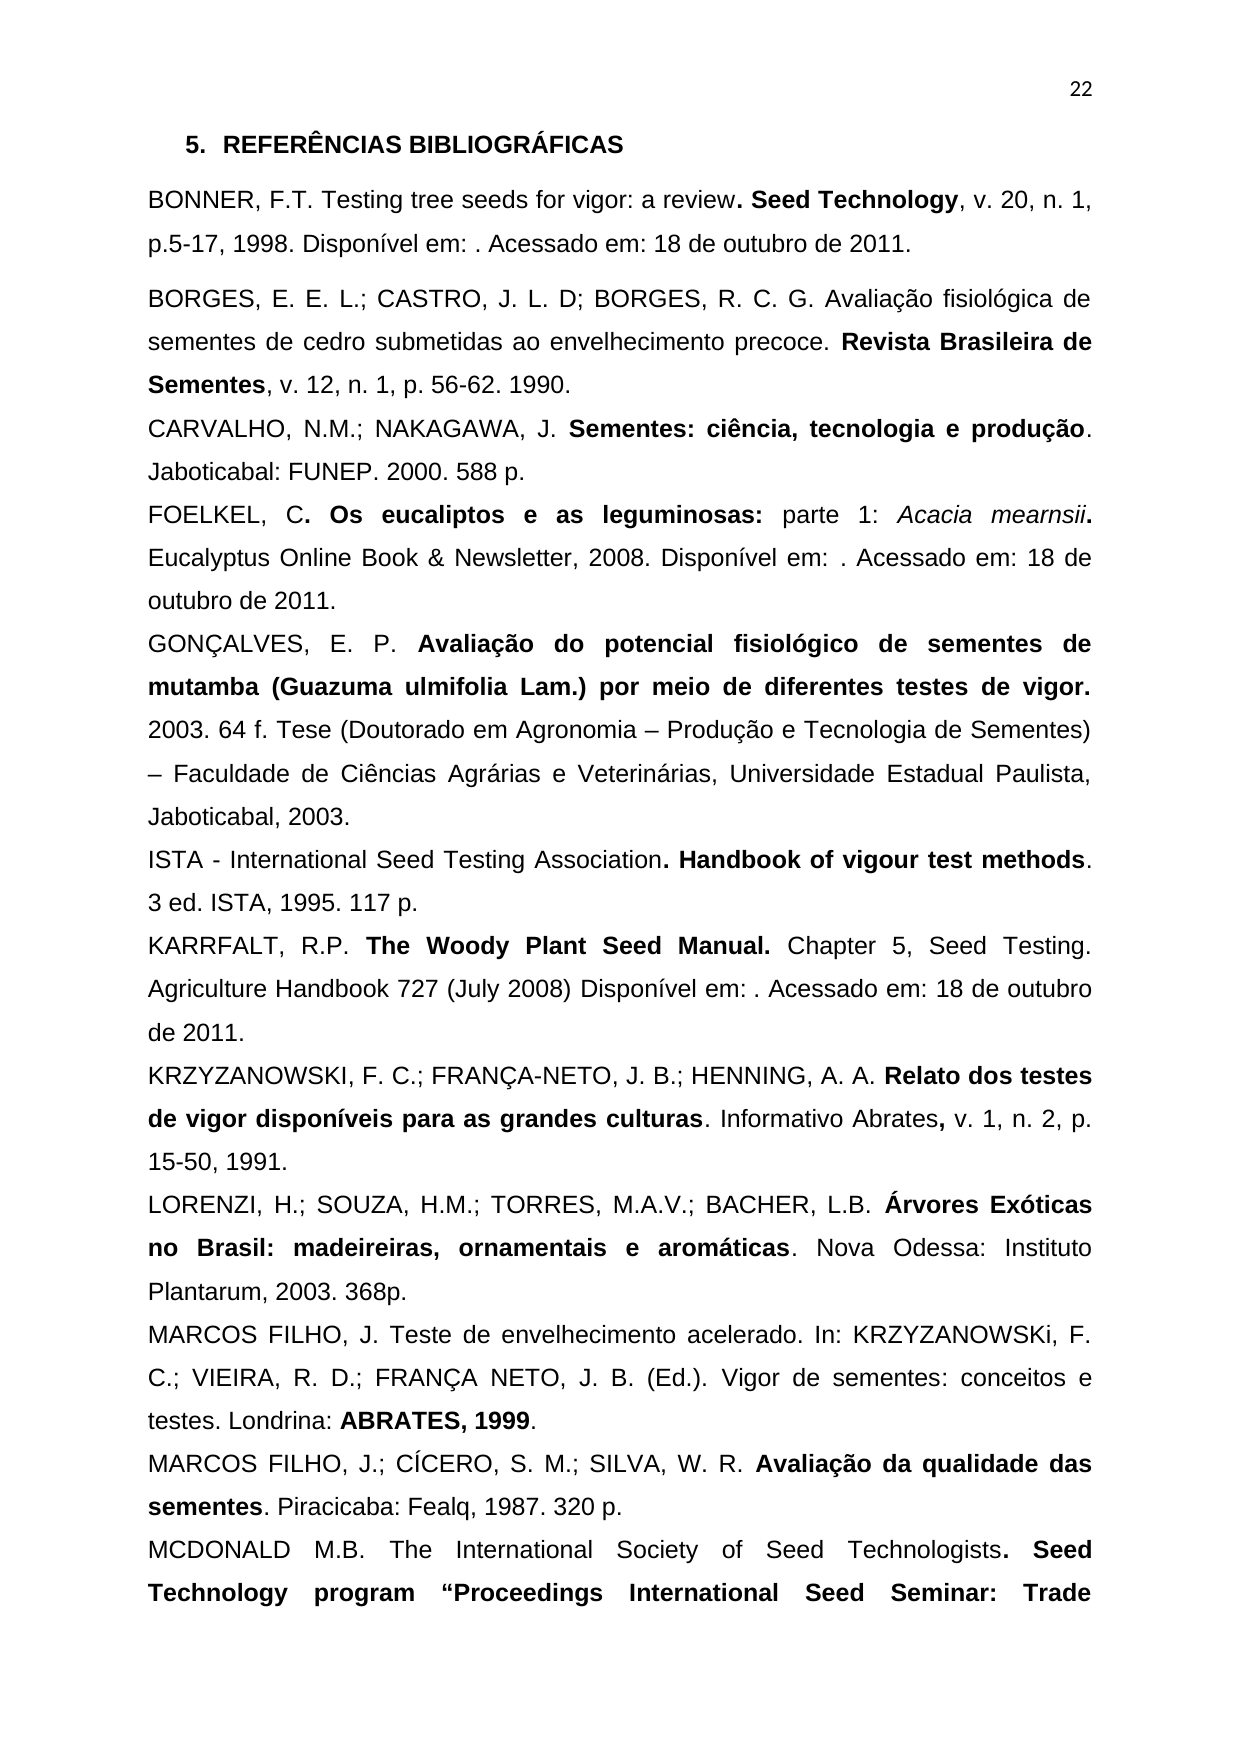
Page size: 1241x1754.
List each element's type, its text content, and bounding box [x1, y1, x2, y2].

text BONNER, F.T. Testing tree seeds for vigor: a review. Seed Technology, v. 20, n. 1, p.5-17, 1998. Disponível em: http://www.srs.fs.usda.gov/pubs/60. Acessado em: 18 de outubro de 2011. [148, 186, 1092, 257]
text KRZYZANOWSKI, F. C.; FRANÇA-NETO, J. B.; HENNING, A. A. Relato dos testes de vigor disponíveis para as grandes culturas. Informativo Abrates, v. 1, n. 2, p. 15-50, 1991. [148, 1061, 1092, 1176]
text ISTA - International Seed Testing Association. Handbook of vigour test methods. 3 ed. ISTA, 1995. 117 p. [148, 845, 1092, 917]
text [148, 1535, 1092, 1607]
text FOELKEL, C. Os eucaliptos e as leguminosas: parte 1: Acacia mearnsii. Eucalyptus Online Book & Newsletter, 2008. Disponível em: http://www.eucalyptus.com.br/capitulos/PT08_leguminosas.pdf. Acessado em: 18 de outubro de 2011. [148, 500, 1092, 615]
text KARRFALT, R.P. The Woody Plant Seed Manual. Chapter 5, Seed Testing. Agriculture Handbook 727 (July 2008) Disponível em: http://www.rngr.net/publications/wpsm/. Acessado em: 18 de outubro de 2011. [148, 931, 1092, 1047]
list REFERÊNCIAS BIBLIOGRÁFICAS [185, 130, 1092, 159]
text LORENZI, H.; SOUZA, H.M.; TORRES, M.A.V.; BACHER, L.B. Árvores Exóticas no Brasil: madeireiras, ornamentais e aromáticas. Nova Odessa: Instituto Plantarum, 2003. 368p. [148, 1190, 1092, 1305]
text CARVALHO, N.M.; NAKAGAWA, J. Sementes: ciência, tecnologia e produção. Jaboticabal: FUNEP. 2000. 588 p. [148, 414, 1092, 486]
text BORGES, E. E. L.; CASTRO, J. L. D; BORGES, R. C. G. Avaliação fisiológica de sementes de cedro submetidas ao envelhecimento precoce. Revista Brasileira de Sementes, v. 12, n. 1, p. 56-62. 1990. [148, 284, 1092, 399]
text GONÇALVES, E. P. Avaliação do potencial fisiológico de sementes de mutamba (Guazuma ulmifolia Lam.) por meio de diferentes testes de vigor. 2003. 64 f. Tese (Doutorado em Agronomia – Produção e Tecnologia de Sementes) – Faculdade de Ciências Agrárias e Veterinárias, Universidade Estadual Paulista, Jaboticabal, 2003. [148, 629, 1092, 831]
text MARCOS FILHO, J. Teste de envelhecimento acelerado. In: KRZYZANOWSKi, F. C.; VIEIRA, R. D.; FRANÇA NETO, J. B. (Ed.). Vigor de sementes: conceitos e testes. Londrina: ABRATES, 1999. [148, 1320, 1092, 1435]
text MARCOS FILHO, J.; CÍCERO, S. M.; SILVA, W. R. Avaliação da qualidade das sementes. Piracicaba: Fealq, 1987. 320 p. [148, 1449, 1092, 1521]
